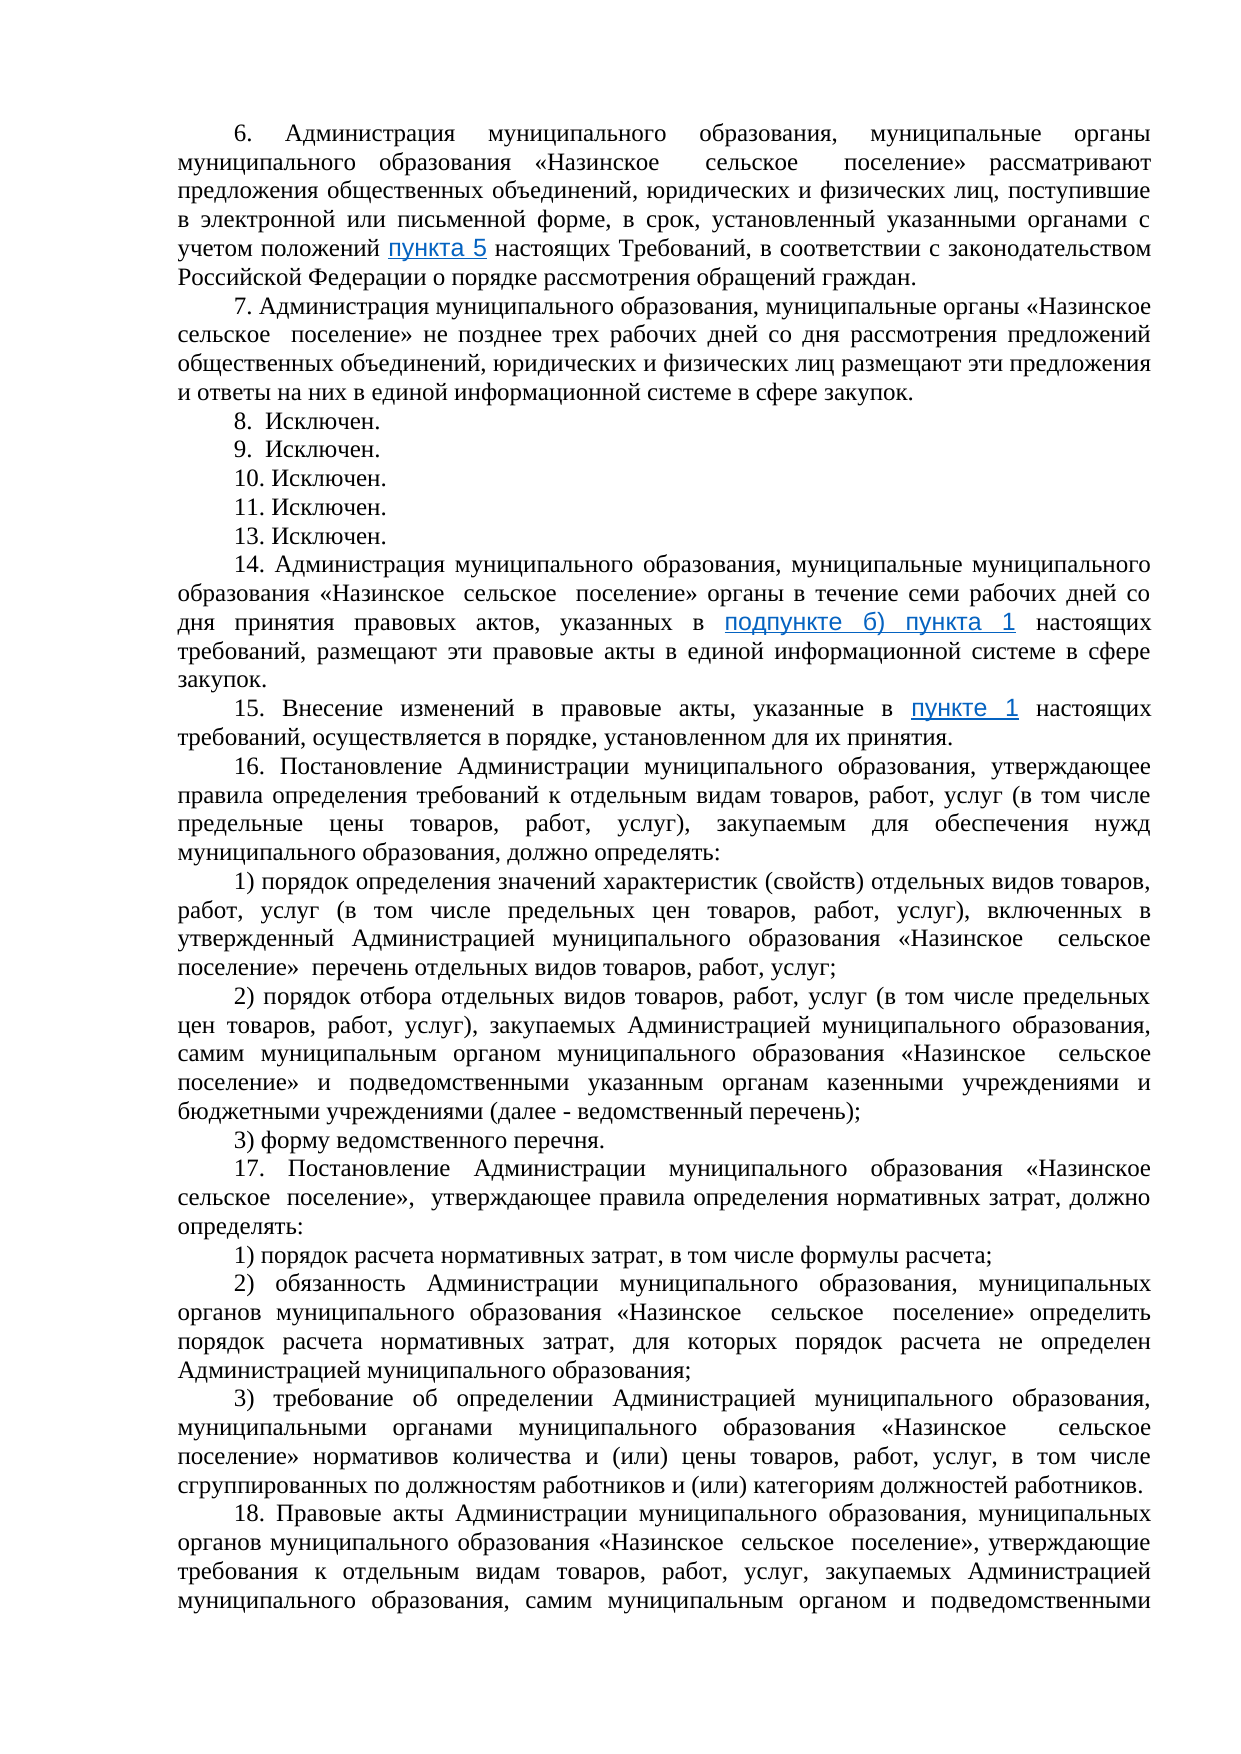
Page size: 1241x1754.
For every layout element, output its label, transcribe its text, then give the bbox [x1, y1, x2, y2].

text 13. Исключен. [177, 521, 1152, 549]
text 14. Администрация муниципального образования, муниципальные муниципального образования «Назинское сельское поселение» органы в течение семи рабочих дней со дня принятия правовых актов, указанных в подпункте б) пункта 1 настоящих требований, размещают эти правовые акты в единой информационной системе в сфере закупок. [177, 549, 1152, 693]
text 10. Исключен. [177, 463, 1152, 492]
text 1) порядок расчета нормативных затрат, в том числе формулы расчета; [177, 1240, 1152, 1268]
text 15. Внесение изменений в правовые акты, указанные в пункте 1 настоящих требований, осуществляется в порядке, установленном для их принятия. [177, 693, 1152, 751]
text 16. Постановление Администрации муниципального образования, утверждающее правила определения требований к отдельным видам товаров, работ, услуг (в том числе предельные цены товаров, работ, услуг), закупаемым для обеспечения нужд муниципального образования, должно определять: [177, 751, 1152, 866]
text 11. Исключен. [177, 492, 1152, 521]
text 2) обязанность Администрации муниципального образования, муниципальных органов муниципального образования «Назинское сельское поселение» определить порядок расчета нормативных затрат, для которых порядок расчета не определен Администрацией муниципального образования; [177, 1268, 1152, 1383]
text 3) требование об определении Администрацией муниципального образования, муниципальными органами муниципального образования «Назинское сельское поселение» нормативов количества и (или) цены товаров, работ, услуг, в том числе сгруппированных по должностям работников и (или) категориям должностей работников. [177, 1383, 1152, 1498]
text 17. Постановление Администрации муниципального образования «Назинское сельское поселение», утверждающее правила определения нормативных затрат, должно определять: [177, 1153, 1152, 1240]
text 3) форму ведомственного перечня. [177, 1125, 1152, 1153]
text 1) порядок определения значений характеристик (свойств) отдельных видов товаров, работ, услуг (в том числе предельных цен товаров, работ, услуг), включенных в утвержденный Администрацией муниципального образования «Назинское сельское поселение» перечень отдельных видов товаров, работ, услуг; [177, 866, 1152, 981]
text 2) порядок отбора отдельных видов товаров, работ, услуг (в том числе предельных цен товаров, работ, услуг), закупаемых Администрацией муниципального образования, самим муниципальным органом муниципального образования «Назинское сельское поселение» и подведомственными указанным органам казенными учреждениями и бюджетными учреждениями (далее - ведомственный перечень); [177, 981, 1152, 1125]
text 6. Администрация муниципального образования, муниципальные органы муниципального образования «Назинское сельское поселение» рассматривают предложения общественных объединений, юридических и физических лиц, поступившие в электронной или письменной форме, в срок, установленный указанными органами с учетом положений пункта 5 настоящих Требований, в соответствии с законодательством Российской Федерации о порядке рассмотрения обращений граждан. [177, 118, 1152, 291]
text 9. Исключен. [177, 434, 1152, 463]
text 7. Администрация муниципального образования, муниципальные органы «Назинское сельское поселение» не позднее трех рабочих дней со дня рассмотрения предложений общественных объединений, юридических и физических лиц размещают эти предложения и ответы на них в единой информационной системе в сфере закупок. [177, 291, 1152, 406]
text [177, 1498, 1152, 1613]
text 8. Исключен. [177, 406, 1152, 434]
